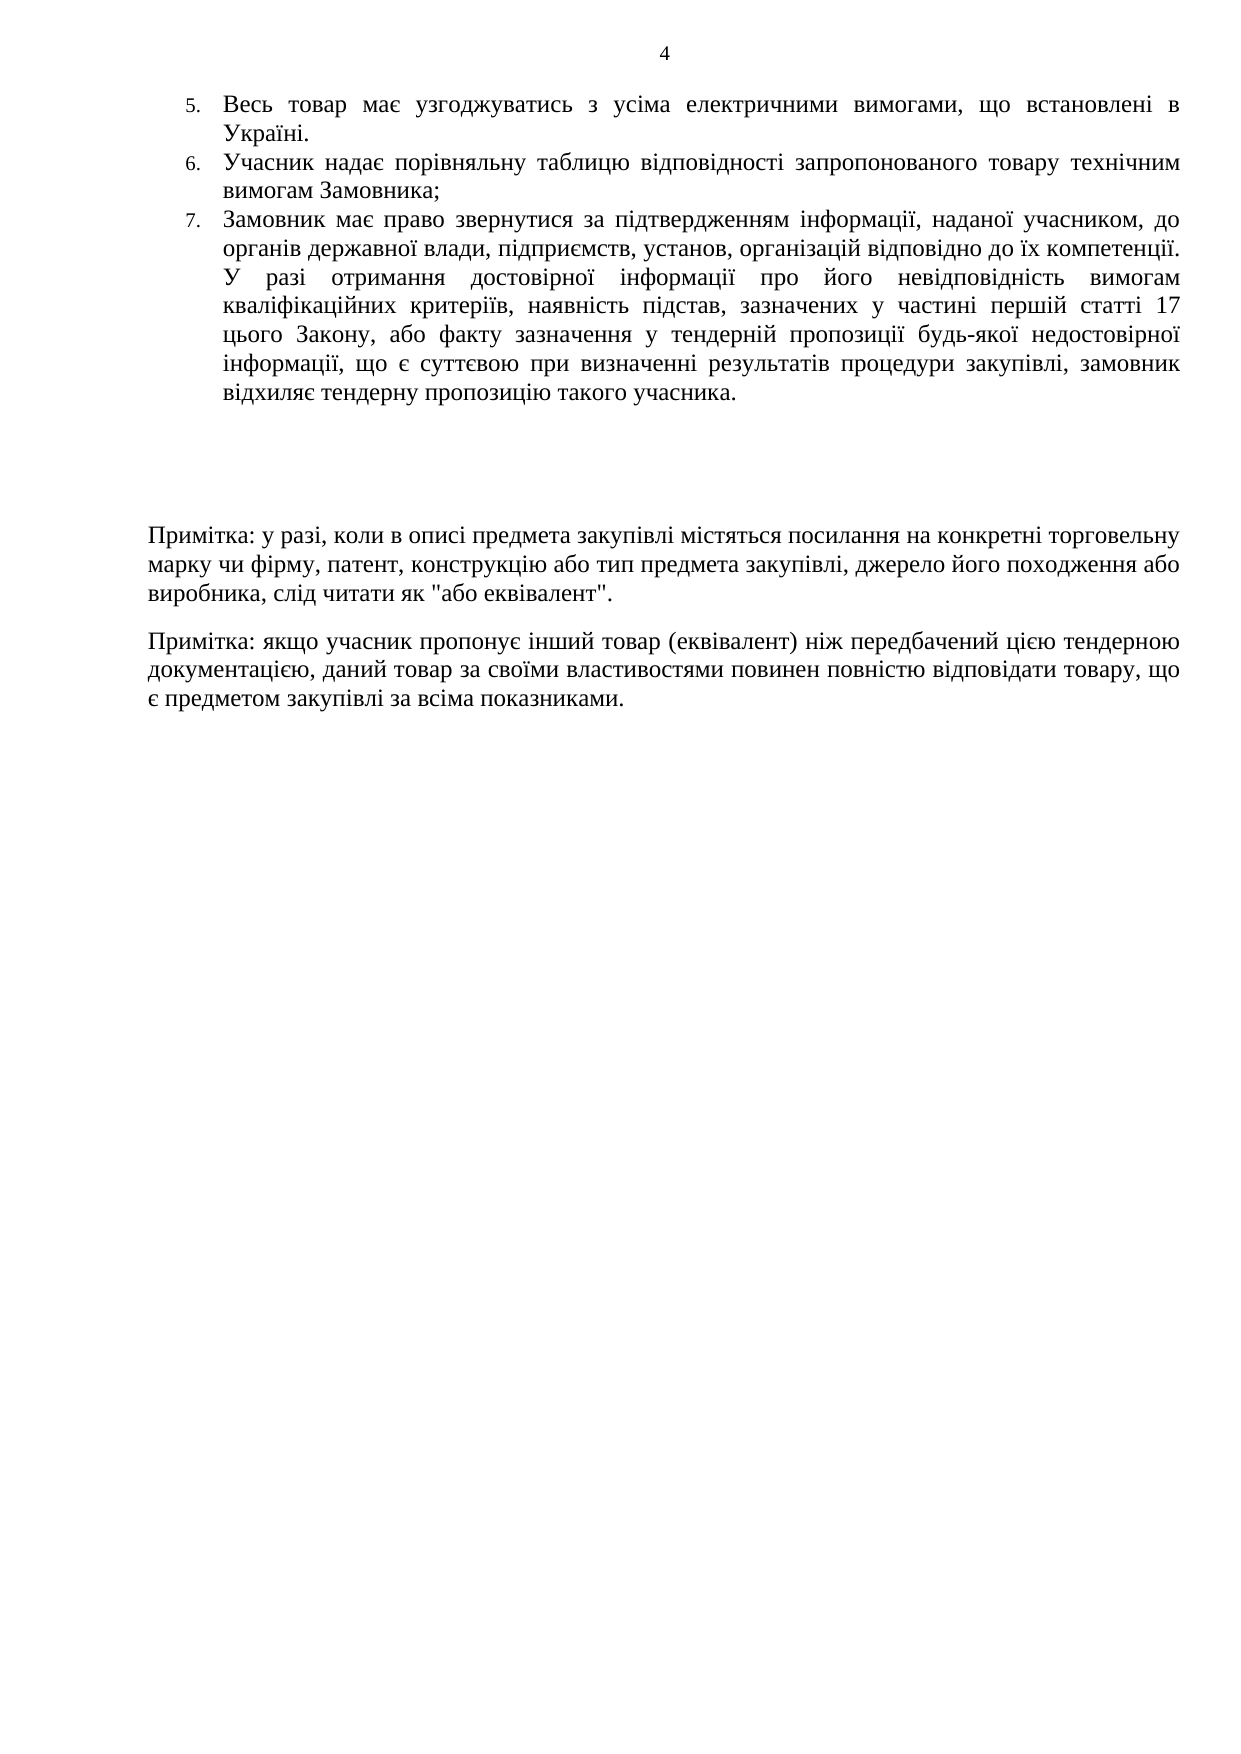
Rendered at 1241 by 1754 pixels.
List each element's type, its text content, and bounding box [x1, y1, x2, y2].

text Примітка: якщо учасник пропонує інший товар (еквівалент) ніж передбачений цією тендерною документацією, даний товар за своїми властивостями повинен повністю відповідати товару, що є предметом закупівлі за всіма показниками. [148, 626, 1181, 712]
list Весь товар має узгоджуватись з усіма електричними вимогами, що встановлені в Україні. [185, 89, 1181, 147]
list Замовник має право звернутися за підтвердженням інформації, наданої учасником, до органів державної влади, підприємств, установ, організацій відповідно до їх компетенції. У разі отримання достовірної інформації про його невідповідність вимогам кваліфікаційних критеріїв, наявність підстав, зазначених у частині першій статті 17 цього Закону, або факту зазначення у тендерній пропозиції будь-якої недостовірної інформації, що є суттєвою при визначенні результатів процедури закупівлі, замовник відхиляє тендерну пропозицію такого учасника. [185, 204, 1181, 405]
text Примітка: у разі, коли в описі предмета закупівлі містяться посилання на конкретні торговельну марку чи фірму, патент, конструкцію або тип предмета закупівлі, джерело його походження або виробника, слід читати як "або еквівалент". [148, 520, 1181, 607]
list Учасник надає порівняльну таблицю відповідності запропонованого товару технічним вимогам Замовника; [185, 147, 1181, 204]
